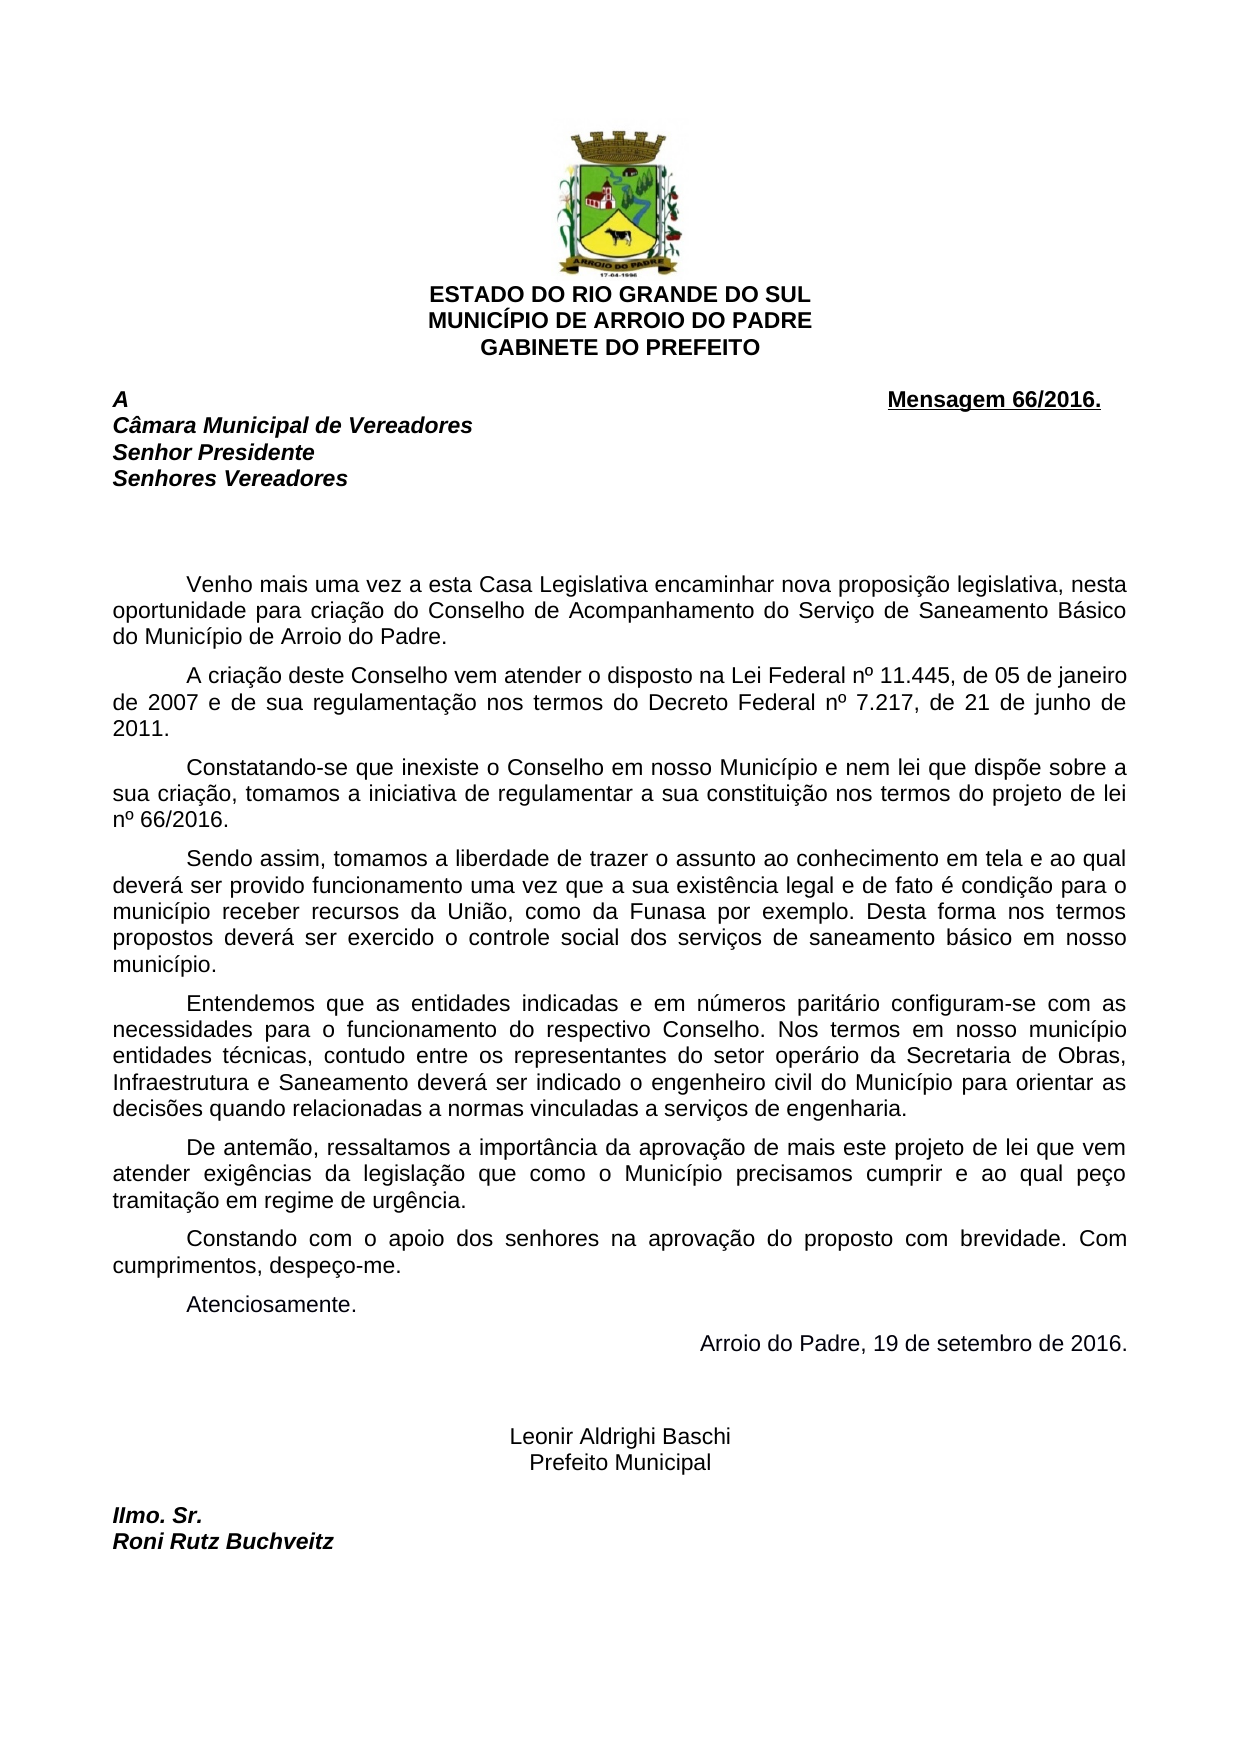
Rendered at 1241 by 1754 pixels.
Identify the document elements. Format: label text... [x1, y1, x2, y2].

text Arroio do Padre, 19 de setembro de 2016. [112, 1329, 1128, 1356]
text Constando com o apoio dos senhores na aprovação do proposto com brevidade. Com cumprimentos, despeço-me. [112, 1225, 1128, 1278]
text A Mensagem 66/2016. [112, 386, 1128, 412]
text A criação deste Conselho vem atender o disposto na Lei Federal nº 11.445, de 05 de janeiro de 2007 e de sua regulamentação nos termos do Decreto Federal nº 7.217, de 21 de junho de 2011. [112, 662, 1128, 741]
text Venho mais uma vez a esta Casa Legislativa encaminhar nova proposição legislativa, nesta oportunidade para criação do Conselho de Acompanhamento do Serviço de Saneamento Básico do Município de Arroio do Padre. [112, 571, 1128, 650]
text Entendemos que as entidades indicadas e em números paritário configuram-se com as necessidades para o funcionamento do respectivo Conselho. Nos termos em nosso município entidades técnicas, contudo entre os representantes do setor operário da Secretaria de Obras, Infraestrutura e Saneamento deverá ser indicado o engenheiro civil do Município para orientar as decisões quando relacionadas a normas vinculadas a serviços de engenharia. [112, 989, 1128, 1121]
text Sendo assim, tomamos a liberdade de trazer o assunto ao conhecimento em tela e ao qual deverá ser provido funcionamento uma vez que a sua existência legal e de fato é condição para o município receber recursos da União, como da Funasa por exemplo. Desta forma nos termos propostos deverá ser exercido o controle social dos serviços de saneamento básico em nosso município. [112, 845, 1128, 977]
text IImo. Sr. Roni Rutz Buchveitz [112, 1502, 1128, 1554]
text MUNICÍPIO DE ARROIO DO PADRE [112, 307, 1128, 333]
text Atenciosamente. [112, 1291, 1128, 1317]
text Leonir Aldrighi Baschi Prefeito Municipal [112, 1423, 1128, 1475]
text De antemão, ressaltamos a importância da aprovação de mais este projeto de lei que vem atender exigências da legislação que como o Município precisamos cumprir e ao qual peço tramitação em regime de urgência. [112, 1134, 1128, 1213]
text ESTADO DO RIO GRANDE DO SUL [112, 281, 1128, 307]
picture [551, 118, 689, 281]
text GABINETE DO PREFEITO [112, 333, 1128, 360]
text Constatando-se que inexiste o Conselho em nosso Município e nem lei que dispõe sobre a sua criação, tomamos a iniciativa de regulamentar a sua constituição nos termos do projeto de lei nº 66/2016. [112, 754, 1128, 833]
text Câmara Municipal de Vereadores Senhor Presidente Senhores Vereadores [112, 412, 1128, 492]
